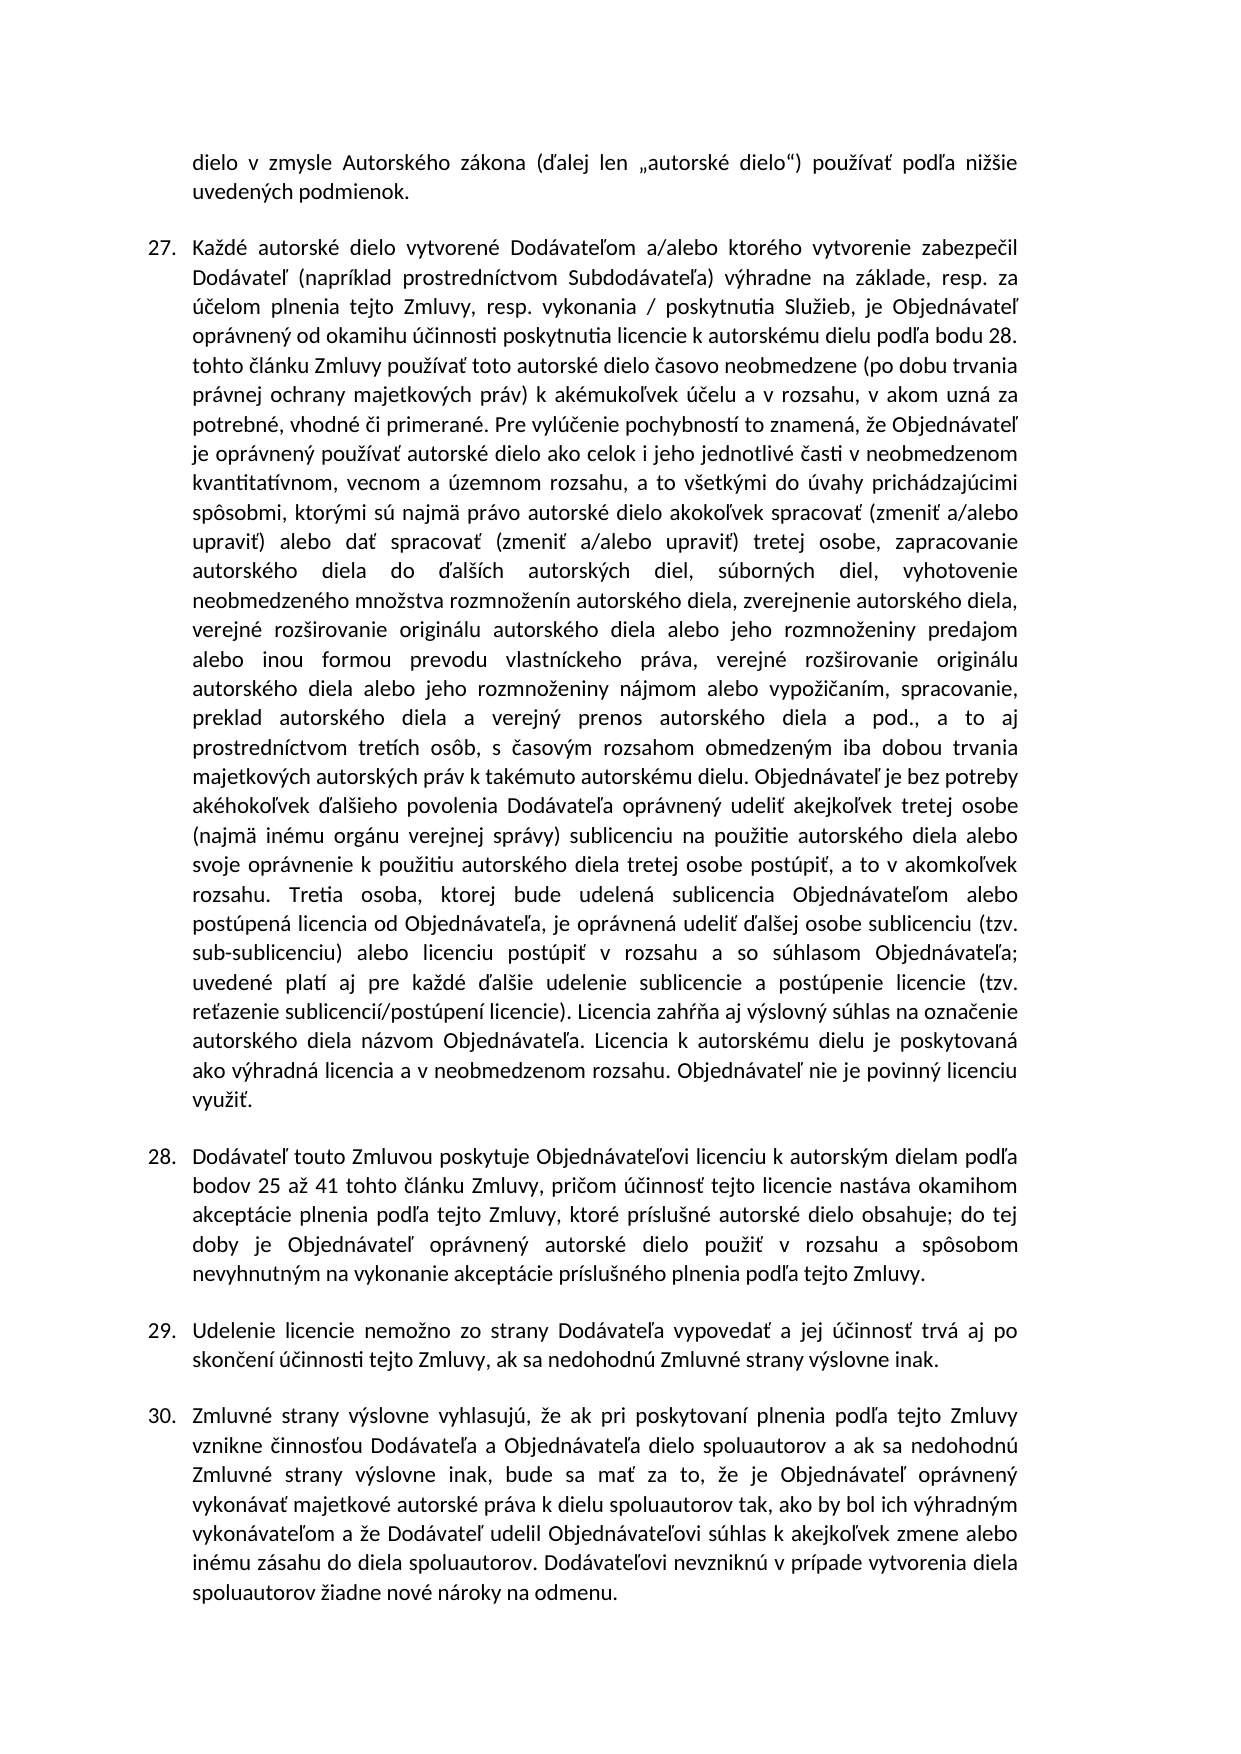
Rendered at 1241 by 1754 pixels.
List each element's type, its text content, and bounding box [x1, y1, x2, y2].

list Každé autorské dielo vytvorené Dodávateľom a/alebo ktorého vytvorenie zabezpečil Dodávateľ (napríklad prostredníctvom Subdodávateľa) výhradne na základe, resp. za účelom plnenia tejto Zmluvy, resp. vykonania / poskytnutia Služieb, je Objednávateľ oprávnený od okamihu účinnosti poskytnutia licencie k autorskému dielu podľa bodu 28. tohto článku Zmluvy používať toto autorské dielo časovo neobmedzene (po dobu trvania právnej ochrany majetkových práv) k akémukoľvek účelu a v rozsahu, v akom uzná za potrebné, vhodné či primerané. Pre vylúčenie pochybností to znamená, že Objednávateľ je oprávnený používať autorské dielo ako celok i jeho jednotlivé časti v neobmedzenom kvantitatívnom, vecnom a územnom rozsahu, a to všetkými do úvahy prichádzajúcimi spôsobmi, ktorými sú najmä právo autorské dielo akokoľvek spracovať (zmeniť a/alebo upraviť) alebo dať spracovať (zmeniť a/alebo upraviť) tretej osobe, zapracovanie autorského diela do ďalších autorských diel, súborných diel, vyhotovenie neobmedzeného množstva rozmnoženín autorského diela, zverejnenie autorského diela, verejné rozširovanie originálu autorského diela alebo jeho rozmnoženiny predajom alebo inou formou prevodu vlastníckeho práva, verejné rozširovanie originálu autorského diela alebo jeho rozmnoženiny nájmom alebo vypožičaním, spracovanie, preklad autorského diela a verejný prenos autorského diela a pod., a to aj prostredníctvom tretích osôb, s časovým rozsahom obmedzeným iba dobou trvania majetkových autorských práv k takémuto autorskému dielu. Objednávateľ je bez potreby akéhokoľvek ďalšieho povolenia Dodávateľa oprávnený udeliť akejkoľvek tretej osobe (najmä inému orgánu verejnej správy) sublicenciu na použitie autorského diela alebo svoje oprávnenie k použitiu autorského diela tretej osobe postúpiť, a to v akomkoľvek rozsahu. Tretia osoba, ktorej bude udelená sublicencia Objednávateľom alebo postúpená licencia od Objednávateľa, je oprávnená udeliť ďalšej osobe sublicenciu (tzv. sub-sublicenciu) alebo licenciu postúpiť v rozsahu a so súhlasom Objednávateľa; uvedené platí aj pre každé ďalšie udelenie sublicencie a postúpenie licencie (tzv. reťazenie sublicencií/postúpení licencie). Licencia zahŕňa aj výslovný súhlas na označenie autorského diela názvom Objednávateľa. Licencia k autorskému dielu je poskytovaná ako výhradná licencia a v neobmedzenom rozsahu. Objednávateľ nie je povinný licenciu využiť. [148, 233, 1019, 1113]
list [148, 148, 1019, 205]
list Zmluvné strany výslovne vyhlasujú, že ak pri poskytovaní plnenia podľa tejto Zmluvy vznikne činnosťou Dodávateľa a Objednávateľa dielo spoluautorov a ak sa nedohodnú Zmluvné strany výslovne inak, bude sa mať za to, že je Objednávateľ oprávnený vykonávať majetkové autorské práva k dielu spoluautorov tak, ako by bol ich výhradným vykonávateľom a že Dodávateľ udelil Objednávateľovi súhlas k akejkoľvek zmene alebo inému zásahu do diela spoluautorov. Dodávateľovi nevzniknú v prípade vytvorenia diela spoluautorov žiadne nové nároky na odmenu. [148, 1402, 1019, 1606]
list Dodávateľ touto Zmluvou poskytuje Objednávateľovi licenciu k autorským dielam podľa bodov 25 až 41 tohto článku Zmluvy, pričom účinnosť tejto licencie nastáva okamihom akceptácie plnenia podľa tejto Zmluvy, ktoré príslušné autorské dielo obsahuje; do tej doby je Objednávateľ oprávnený autorské dielo použiť v rozsahu a spôsobom nevyhnutným na vykonanie akceptácie príslušného plnenia podľa tejto Zmluvy. [148, 1142, 1019, 1287]
list Udelenie licencie nemožno zo strany Dodávateľa vypovedať a jej účinnosť trvá aj po skončení účinnosti tejto Zmluvy, ak sa nedohodnú Zmluvné strany výslovne inak. [148, 1316, 1019, 1373]
